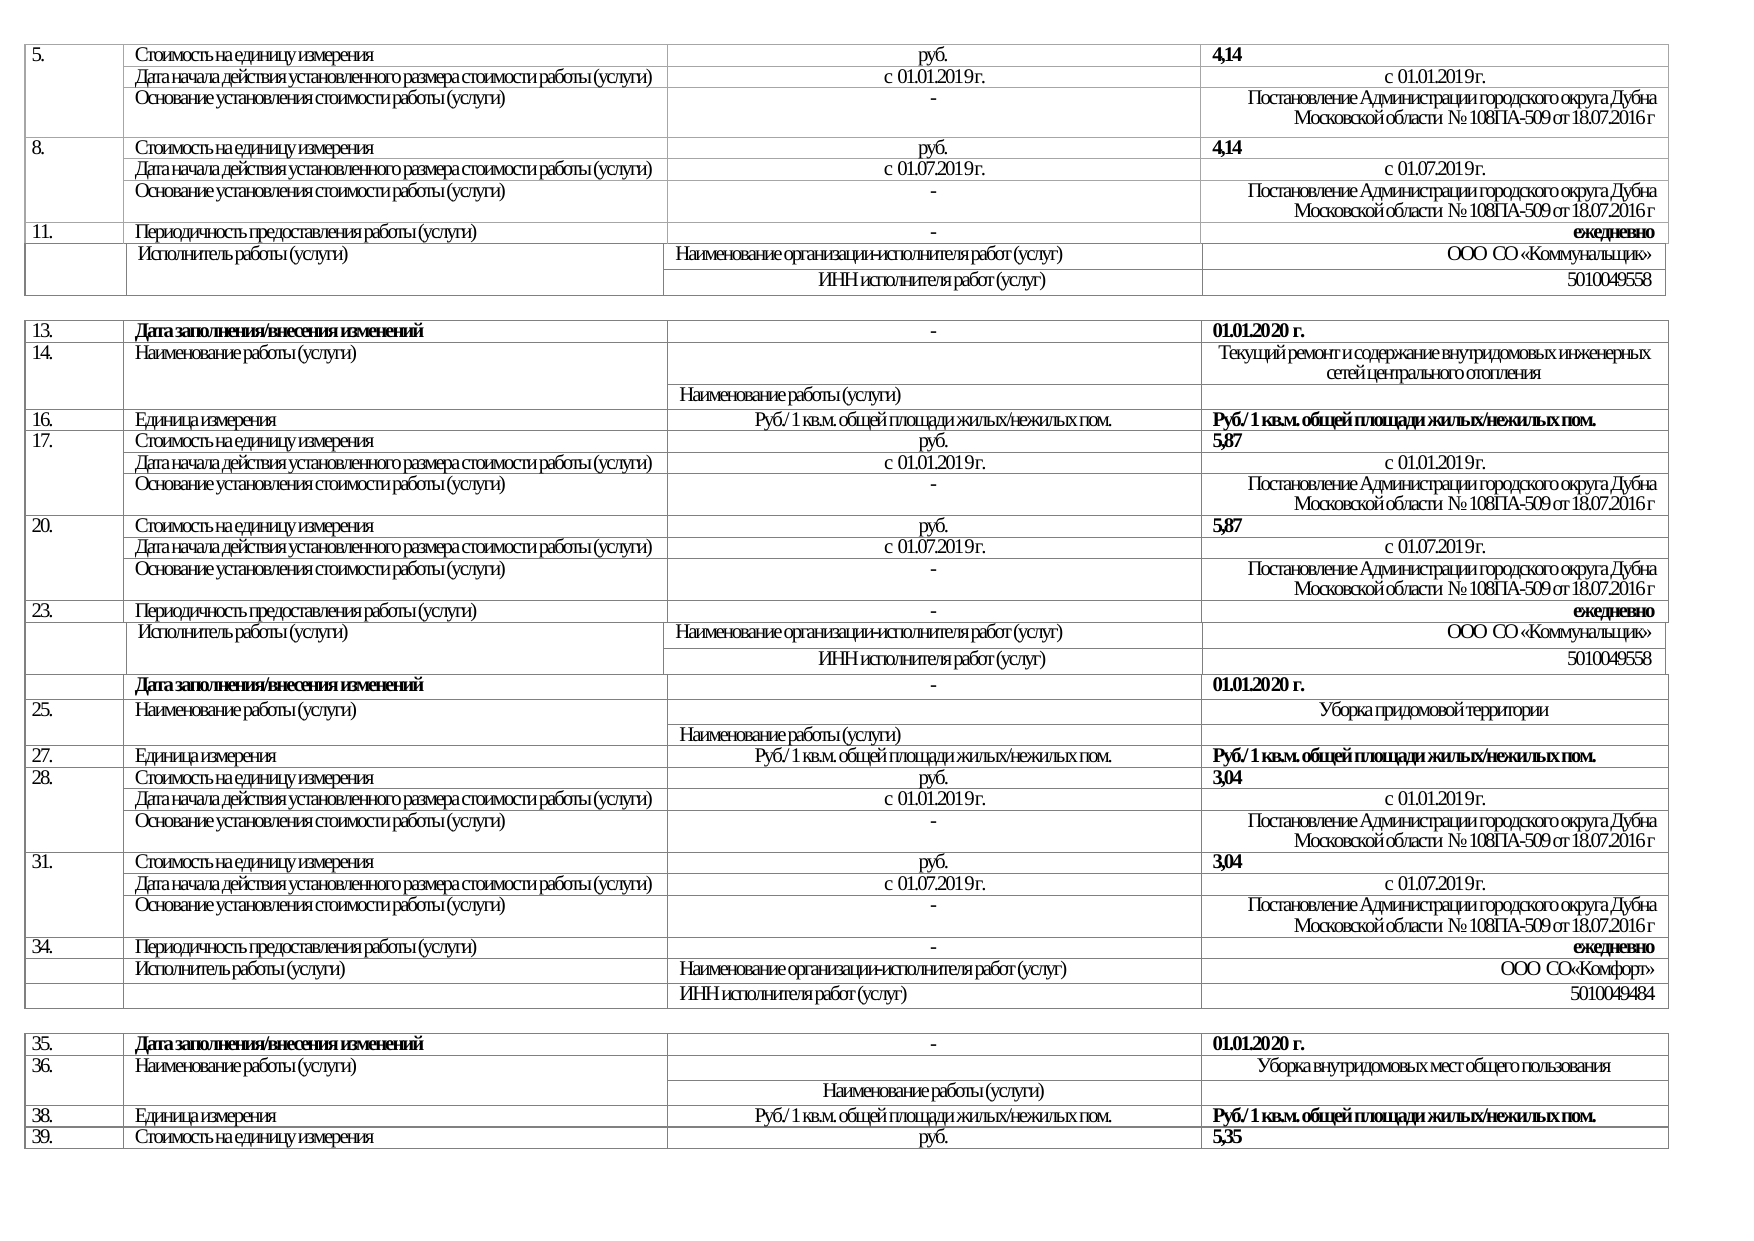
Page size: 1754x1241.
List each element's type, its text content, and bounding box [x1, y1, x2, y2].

table_cell 3,04 [1202, 853, 1668, 873]
table_cell с 01.01.2019г. [1202, 789, 1668, 810]
table_cell - [668, 559, 1201, 600]
table_cell [26, 768, 123, 852]
table_cell [26, 431, 123, 515]
table_cell Дата начала действия установленного размера стоимости работы (услуги) [124, 67, 667, 87]
table_cell руб. [668, 1128, 1201, 1148]
table_cell Стоимость на единицу измерения [124, 853, 667, 873]
table_cell - [668, 938, 1201, 958]
table_cell с 01.01.2019г. [1201, 67, 1668, 87]
table_cell ИНН исполнителя работ (услуг) [668, 984, 1201, 1008]
table_cell Дата начала действия установленного размера стоимости работы (услуги) [124, 453, 667, 473]
table_cell Основание установления стоимости работы (услуги) [124, 88, 667, 137]
table_cell ежедневно [1202, 938, 1668, 958]
table_cell Стоимость на единицу измерения [124, 1128, 667, 1148]
table_cell руб. [668, 431, 1201, 452]
table_cell - [668, 223, 1200, 243]
table_cell ООО СО «Коммунальщик» [1203, 244, 1665, 269]
table_cell Руб./ 1 кв.м. общей площади жилых/нежилых пом. [668, 1106, 1201, 1126]
table_cell Постановление Администрации городского округа Дубна Московской области № 108ПА-509 от 18.07.2016 г [1202, 896, 1668, 937]
table_cell Текущий ремонт и содержание внутридомовых инженерных сетей центрального отопления [1202, 343, 1668, 384]
table_cell [668, 700, 1201, 724]
table_cell [26, 700, 123, 745]
table_cell с 01.07.2019г. [668, 538, 1201, 558]
table_cell [26, 343, 123, 409]
table_cell руб. [668, 768, 1201, 788]
table_cell Руб./ 1 кв.м. общей площади жилых/нежилых пом. [1202, 410, 1668, 430]
table_cell [26, 623, 126, 674]
table_cell 5,87 [1202, 431, 1668, 452]
table_cell руб. [668, 45, 1200, 66]
table_cell ежедневно [1201, 223, 1668, 243]
table_cell Наименование работы (услуги) [124, 700, 667, 745]
table_cell 3,04 [1202, 768, 1668, 788]
table_cell Руб./ 1 кв.м. общей площади жилых/нежилых пом. [668, 746, 1201, 767]
table_cell - [668, 896, 1201, 937]
table_cell Основание установления стоимости работы (услуги) [124, 559, 667, 600]
table_cell [26, 959, 123, 983]
table_cell - [668, 601, 1201, 622]
table_cell Наименование организации-исполнителя работ (услуг) [664, 623, 1202, 648]
table_cell Руб./ 1 кв.м. общей площади жилых/нежилых пом. [668, 410, 1201, 430]
table_cell Стоимость на единицу измерения [124, 431, 667, 452]
table_cell с 01.01.2019г. [1202, 453, 1668, 473]
table_cell Основание установления стоимости работы (услуги) [124, 896, 667, 937]
table_cell [26, 223, 123, 243]
table_cell Единица измерения [124, 746, 667, 767]
table_cell Исполнитель работы (услуги) [127, 623, 663, 674]
table_cell - [668, 88, 1200, 137]
table_cell Постановление Администрации городского округа Дубна Московской области № 108ПА-509 от 18.07.2016 г [1201, 181, 1668, 222]
table_cell 4,14 [1201, 45, 1668, 66]
table_cell [26, 938, 123, 958]
table_cell Стоимость на единицу измерения [124, 516, 667, 537]
table_cell с 01.07.2019г. [1202, 538, 1668, 558]
table_cell руб. [668, 138, 1200, 158]
table_cell Дата заполнения/внесения изменений [124, 675, 667, 699]
table_cell [124, 984, 667, 1008]
table_header Дата заполнения/внесения изменений [124, 321, 667, 342]
table_cell с 01.07.2019г. [668, 874, 1201, 894]
table_cell Уборка придомовой территории [1202, 700, 1668, 724]
table_cell [668, 1056, 1201, 1080]
table_cell Наименование организации-исполнителя работ (услуг) [668, 959, 1201, 983]
table_cell - [668, 474, 1201, 515]
table_cell ООО СО «Коммунальщик» [1203, 623, 1665, 648]
table_cell с 01.01.2019г. [668, 67, 1200, 87]
table_cell [26, 138, 123, 222]
table_cell Постановление Администрации городского округа Дубна Московской области № 108ПА-509 от 18.07.2016 г [1202, 474, 1668, 515]
table_cell [1202, 725, 1668, 745]
table_cell Наименование работы (услуги) [124, 1056, 667, 1105]
table_cell ООО СО«Комфорт» [1202, 959, 1668, 983]
table_cell 5,87 [1202, 516, 1668, 537]
table_cell Дата начала действия установленного размера стоимости работы (услуги) [124, 159, 667, 180]
table_cell ежедневно [1202, 601, 1668, 622]
table_header 01.01.2020 г. [1202, 1034, 1668, 1055]
table_cell - [668, 181, 1200, 222]
table_cell Руб./ 1 кв.м. общей площади жилых/нежилых пом. [1202, 1106, 1668, 1126]
table_cell с 01.07.2019г. [1202, 874, 1668, 894]
table_cell Стоимость на единицу измерения [124, 138, 667, 158]
table_header [26, 321, 123, 342]
table_cell Постановление Администрации городского округа Дубна Московской области № 108ПА-509 от 18.07.2016 г [1202, 559, 1668, 600]
table_cell Постановление Администрации городского округа Дубна Московской области № 108ПА-509 от 18.07.2016 г [1201, 88, 1668, 137]
table_cell 5010049484 [1202, 984, 1668, 1008]
table_header - [668, 321, 1201, 342]
table_cell с 01.07.2019г. [668, 159, 1200, 180]
table_cell 5010049558 [1203, 649, 1665, 674]
table_cell - [668, 811, 1201, 852]
table_cell Наименование работы (услуги) [668, 385, 1201, 409]
table_cell Исполнитель работы (услуги) [124, 959, 667, 983]
table_cell руб. [668, 516, 1201, 537]
table_cell Наименование работы (услуги) [668, 1081, 1201, 1105]
table_cell Единица измерения [124, 1106, 667, 1126]
table_cell Наименование работы (услуги) [124, 343, 667, 409]
table_cell 5,35 [1202, 1128, 1668, 1148]
table_cell [26, 410, 123, 430]
table_cell Периодичность предоставления работы (услуги) [124, 938, 667, 958]
table_cell [26, 746, 123, 767]
table_header Дата заполнения/внесения изменений [124, 1034, 667, 1055]
table_header 01.01.2020 г. [1202, 321, 1668, 342]
table_cell Стоимость на единицу измерения [124, 768, 667, 788]
table_cell Наименование работы (услуги) [668, 725, 1201, 745]
table_cell 01.01.2020 г. [1202, 675, 1668, 699]
table_cell [1202, 1081, 1668, 1105]
table_cell - [668, 675, 1201, 699]
table_cell Дата начала действия установленного размера стоимости работы (услуги) [124, 874, 667, 894]
table_cell Дата начала действия установленного размера стоимости работы (услуги) [124, 789, 667, 810]
table_header - [668, 1034, 1201, 1055]
table_cell с 01.07.2019г. [1201, 159, 1668, 180]
table_cell Постановление Администрации городского округа Дубна Московской области № 108ПА-509 от 18.07.2016 г [1202, 811, 1668, 852]
table_cell [26, 601, 123, 622]
table_cell [668, 343, 1201, 384]
table_cell руб. [668, 853, 1201, 873]
table_cell Дата начала действия установленного размера стоимости работы (услуги) [124, 538, 667, 558]
table_cell Единица измерения [124, 410, 667, 430]
table_header [26, 1034, 123, 1055]
table_cell Руб./ 1 кв.м. общей площади жилых/нежилых пом. [1202, 746, 1668, 767]
table_cell [26, 1106, 123, 1126]
table_cell Периодичность предоставления работы (услуги) [124, 601, 667, 622]
table_cell [1202, 385, 1668, 409]
table_cell с 01.01.2019г. [668, 453, 1201, 473]
table_cell [26, 984, 123, 1008]
table_cell [26, 853, 123, 937]
table_cell [26, 516, 123, 600]
table_cell 4,14 [1201, 138, 1668, 158]
table_cell Уборка внутридомовых мест общего пользования [1202, 1056, 1668, 1080]
table_cell Основание установления стоимости работы (услуги) [124, 181, 667, 222]
table_cell [26, 45, 123, 137]
table_cell Исполнитель работы (услуги) [127, 244, 663, 295]
table_cell [26, 244, 126, 295]
table_cell Основание установления стоимости работы (услуги) [124, 474, 667, 515]
table_cell ИНН исполнителя работ (услуг) [664, 270, 1202, 295]
table_cell Наименование организации-исполнителя работ (услуг) [664, 244, 1202, 269]
table_cell [26, 675, 123, 699]
table_cell Стоимость на единицу измерения [124, 45, 667, 66]
table_cell 5010049558 [1203, 270, 1665, 295]
table_cell Основание установления стоимости работы (услуги) [124, 811, 667, 852]
table_cell с 01.01.2019г. [668, 789, 1201, 810]
table_cell [26, 1056, 123, 1105]
table_cell Периодичность предоставления работы (услуги) [124, 223, 667, 243]
table_cell [26, 1128, 123, 1148]
table_cell ИНН исполнителя работ (услуг) [664, 649, 1202, 674]
